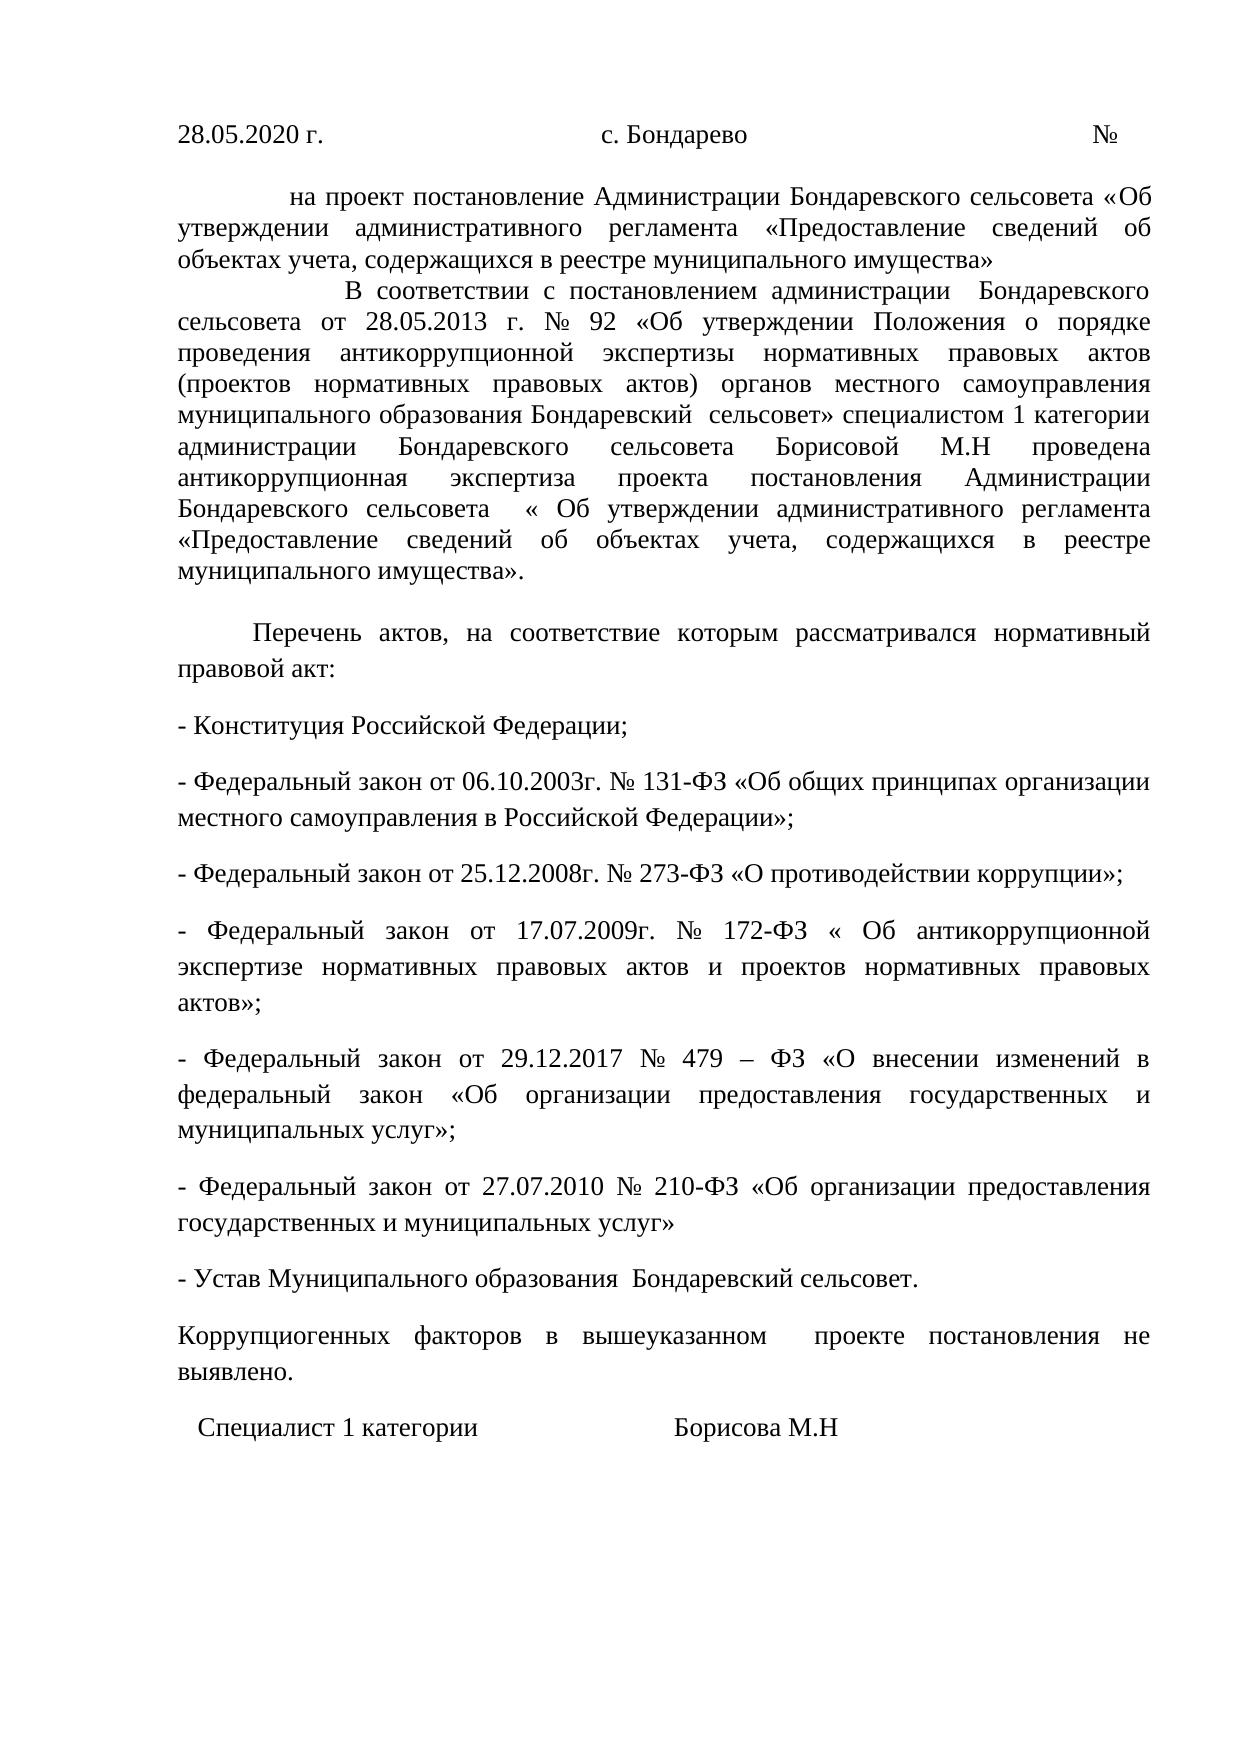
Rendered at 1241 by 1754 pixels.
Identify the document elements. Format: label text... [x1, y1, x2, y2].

text 28.05.2020 г. с. Бондарево № [177, 118, 1152, 149]
text Перечень актов, на соответствие которым рассматривался нормативный правовой акт: [177, 616, 1152, 683]
text - Устав Муниципального образования Бондаревский сельсовет. [177, 1262, 1152, 1294]
text В соответствии с постановлением администрации Бондаревского сельсовета от 28.05.2013 г. № 92 «Об утверждении Положения о порядке проведения антикоррупционной экспертизы нормативных правовых актов (проектов нормативных правовых актов) органов местного самоуправления муниципального образования Бондаревский сельсовет» специалистом 1 категории администрации Бондаревского сельсовета Борисовой М.Н проведена антикоррупционная экспертиза проекта постановления Администрации Бондаревского сельсовета « Об утверждении административного регламента «Предоставление сведений об объектах учета, содержащихся в реестре муниципального имущества». [177, 274, 1152, 585]
text - Конституция Российской Федерации; [177, 709, 1152, 740]
text - Федеральный закон от 25.12.2008г. № 273-ФЗ «О противодействии коррупции»; [177, 858, 1152, 889]
text Коррупциогенных факторов в вышеуказанном проекте постановления не выявлено. [177, 1319, 1152, 1386]
text - Федеральный закон от 17.07.2009г. № 172-ФЗ « Об антикоррупционной экспертизе нормативных правовых актов и проектов нормативных правовых актов»; [177, 914, 1152, 1017]
text - Федеральный закон от 29.12.2017 № 479 – ФЗ «О внесении изменений в федеральный закон «Об организации предоставления государственных и муниципальных услуг»; [177, 1042, 1152, 1145]
text на проект постановление Администрации Бондаревского сельсовета «Об утверждении административного регламента «Предоставление сведений об объектах учета, содержащихся в реестре муниципального имущества» [177, 180, 1152, 274]
text - Федеральный закон от 27.07.2010 № 210-ФЗ «Об организации предоставления государственных и муниципальных услуг» [177, 1170, 1152, 1237]
text - Федеральный закон от 06.10.2003г. № 131-ФЗ «Об общих принципах организации местного самоуправления в Российской Федерации»; [177, 765, 1152, 832]
text Специалист 1 категории Борисова М.Н [177, 1411, 1152, 1442]
